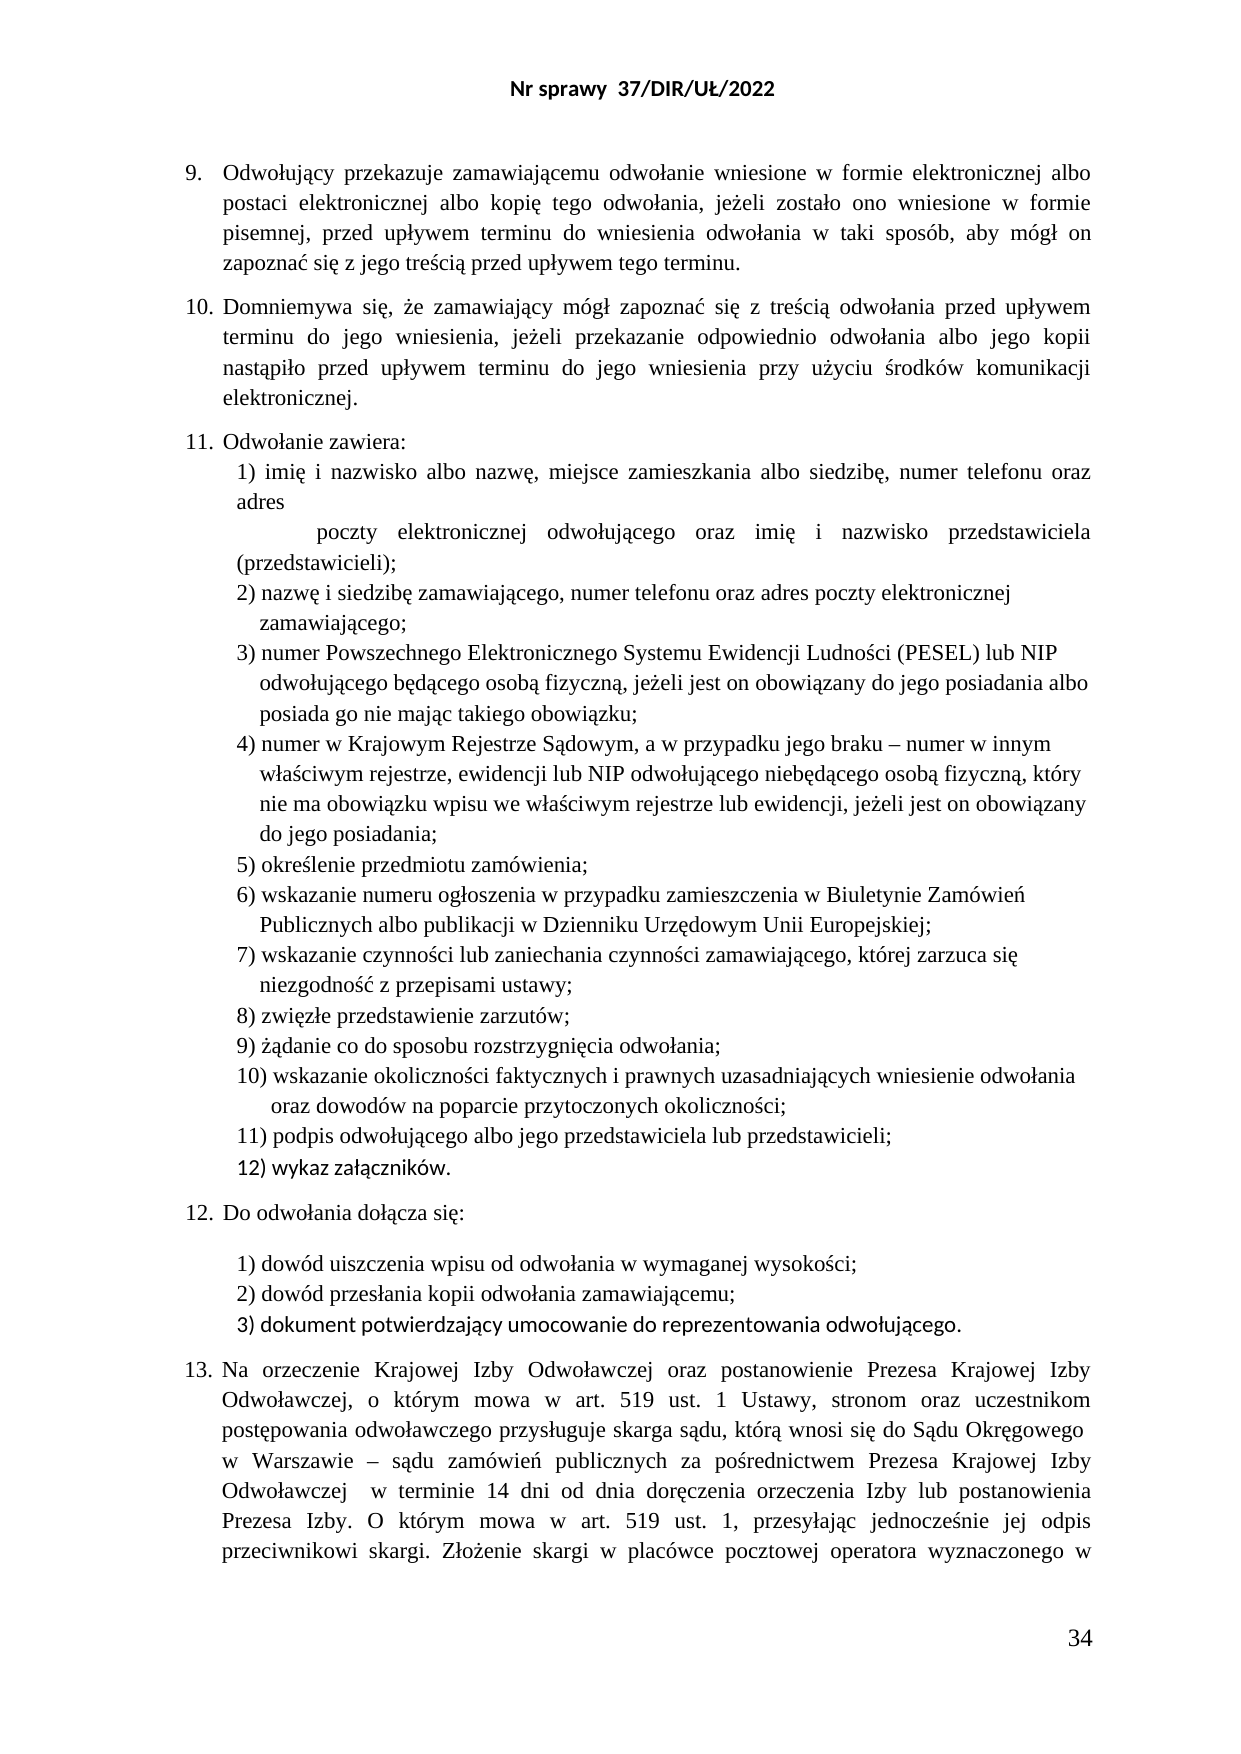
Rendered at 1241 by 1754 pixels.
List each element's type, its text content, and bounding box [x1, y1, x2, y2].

text 6) wskazanie numeru ogłoszenia w przypadku zamieszczenia w Biuletynie Zamówień [236, 881, 1092, 907]
text 2) dowód przesłania kopii odwołania zamawiającemu; [236, 1280, 1092, 1306]
list Do odwołania dołącza się: [185, 1199, 1092, 1225]
text niezgodność z przepisami ustawy; [236, 972, 1092, 998]
text 1) dowód uiszczenia wpisu od odwołania w wymaganej wysokości; [236, 1250, 1092, 1276]
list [184, 1356, 1092, 1564]
text 12) wykaz załączników. [236, 1153, 1092, 1181]
text nie ma obowiązku wpisu we właściwym rejestrze lub ewidencji, jeżeli jest on obowiązany [236, 790, 1092, 817]
text 8) zwięzłe przedstawienie zarzutów; [236, 1002, 1092, 1028]
text 7) wskazanie czynności lub zaniechania czynności zamawiającego, której zarzuca się [236, 941, 1092, 968]
text 4) numer w Krajowym Rejestrze Sądowym, a w przypadku jego braku – numer w innym [236, 730, 1092, 756]
text 9) żądanie co do sposobu rozstrzygnięcia odwołania; [236, 1032, 1092, 1058]
text 5) określenie przedmiotu zamówienia; [236, 851, 1092, 877]
text zamawiającego; [236, 609, 1092, 635]
text posiada go nie mając takiego obowiązku; [236, 700, 1092, 726]
text odwołującego będącego osobą fizyczną, jeżeli jest on obowiązany do jego posiadania albo [236, 669, 1092, 696]
text 11) podpis odwołującego albo jego przedstawiciela lub przedstawicieli; [236, 1123, 1092, 1149]
text 3) dokument potwierdzający umocowanie do reprezentowania odwołującego. [148, 1310, 1092, 1338]
text Publicznych albo publikacji w Dzienniku Urzędowym Unii Europejskiej; [236, 911, 1092, 937]
text do jego posiadania; [236, 821, 1092, 847]
text 10) wskazanie okoliczności faktycznych i prawnych uzasadniających wniesienie odwołania [236, 1062, 1092, 1088]
list Domniemywa się, że zamawiający mógł zapoznać się z treścią odwołania przed upływem terminu do jego wniesienia, jeżeli przekazanie odpowiednio odwołania albo jego kopii nastąpiło przed upływem terminu do jego wniesienia przy użyciu środków komunikacji elektronicznej. [185, 293, 1092, 410]
text właściwym rejestrze, ewidencji lub NIP odwołującego niebędącego osobą fizyczną, który [236, 760, 1092, 786]
text 1) imię i nazwisko albo nazwę, miejsce zamieszkania albo siedzibę, numer telefonu oraz adres poczty elektronicznej odwołującego oraz imię i nazwisko przedstawiciela (przedstawicieli); [236, 458, 1092, 575]
text 2) nazwę i siedzibę zamawiającego, numer telefonu oraz adres poczty elektronicznej [236, 579, 1092, 605]
list Odwołanie zawiera: [185, 428, 1092, 454]
text oraz dowodów na poparcie przytoczonych okoliczności; [236, 1092, 1092, 1119]
text 3) numer Powszechnego Elektronicznego Systemu Ewidencji Ludności (PESEL) lub NIP [236, 639, 1092, 666]
list Odwołujący przekazuje zamawiającemu odwołanie wniesione w formie elektronicznej albo postaci elektronicznej albo kopię tego odwołania, jeżeli zostało ono wniesione w formie pisemnej, przed upływem terminu do wniesienia odwołania w taki sposób, aby mógł on zapoznać się z jego treścią przed upływem tego terminu. [185, 159, 1092, 276]
